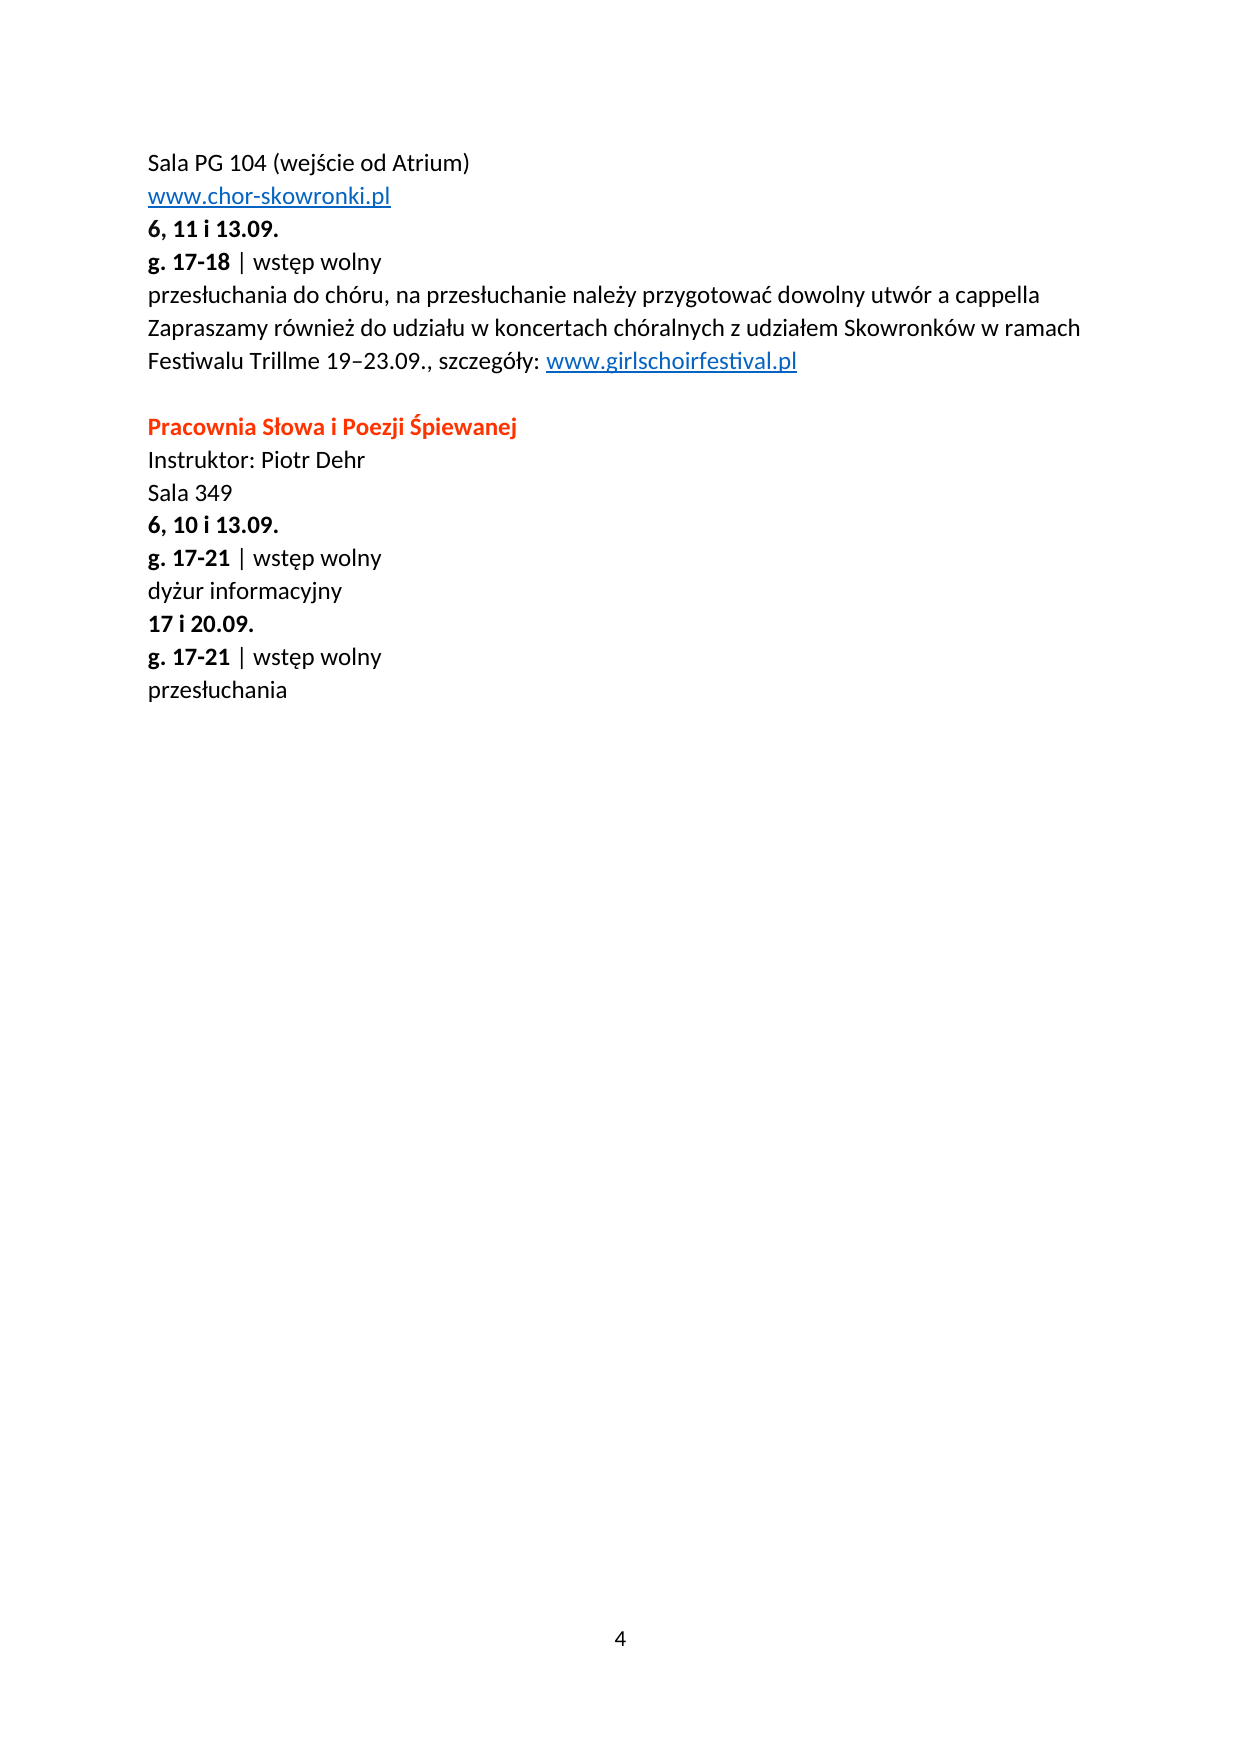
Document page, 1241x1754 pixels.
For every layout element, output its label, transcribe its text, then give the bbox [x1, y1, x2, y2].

text www.chor-skowronki.pl [148, 181, 1093, 211]
text Sala PG 104 (wejście od Atrium) [148, 148, 1093, 178]
text 6, 11 i 13.09. g. 17-18 | wstęp wolny [148, 213, 1093, 277]
text przesłuchania do chóru, na przesłuchanie należy przygotować dowolny utwór a cappella Zapraszamy również do udziału w koncertach chóralnych z udziałem Skowronków w ramach Festiwalu Trillme 19–23.09., szczegóły: www.girlschoirfestival.pl Pracownia Słowa i Poezji Śpiewanej Instruktor: Piotr Dehr Sala 349 6, 10 i 13.09. g. 17-21 | wstęp wolny dyżur informacyjny 17 i 20.09. g. 17-21 | wstęp wolny przesłuchania [148, 279, 1093, 735]
